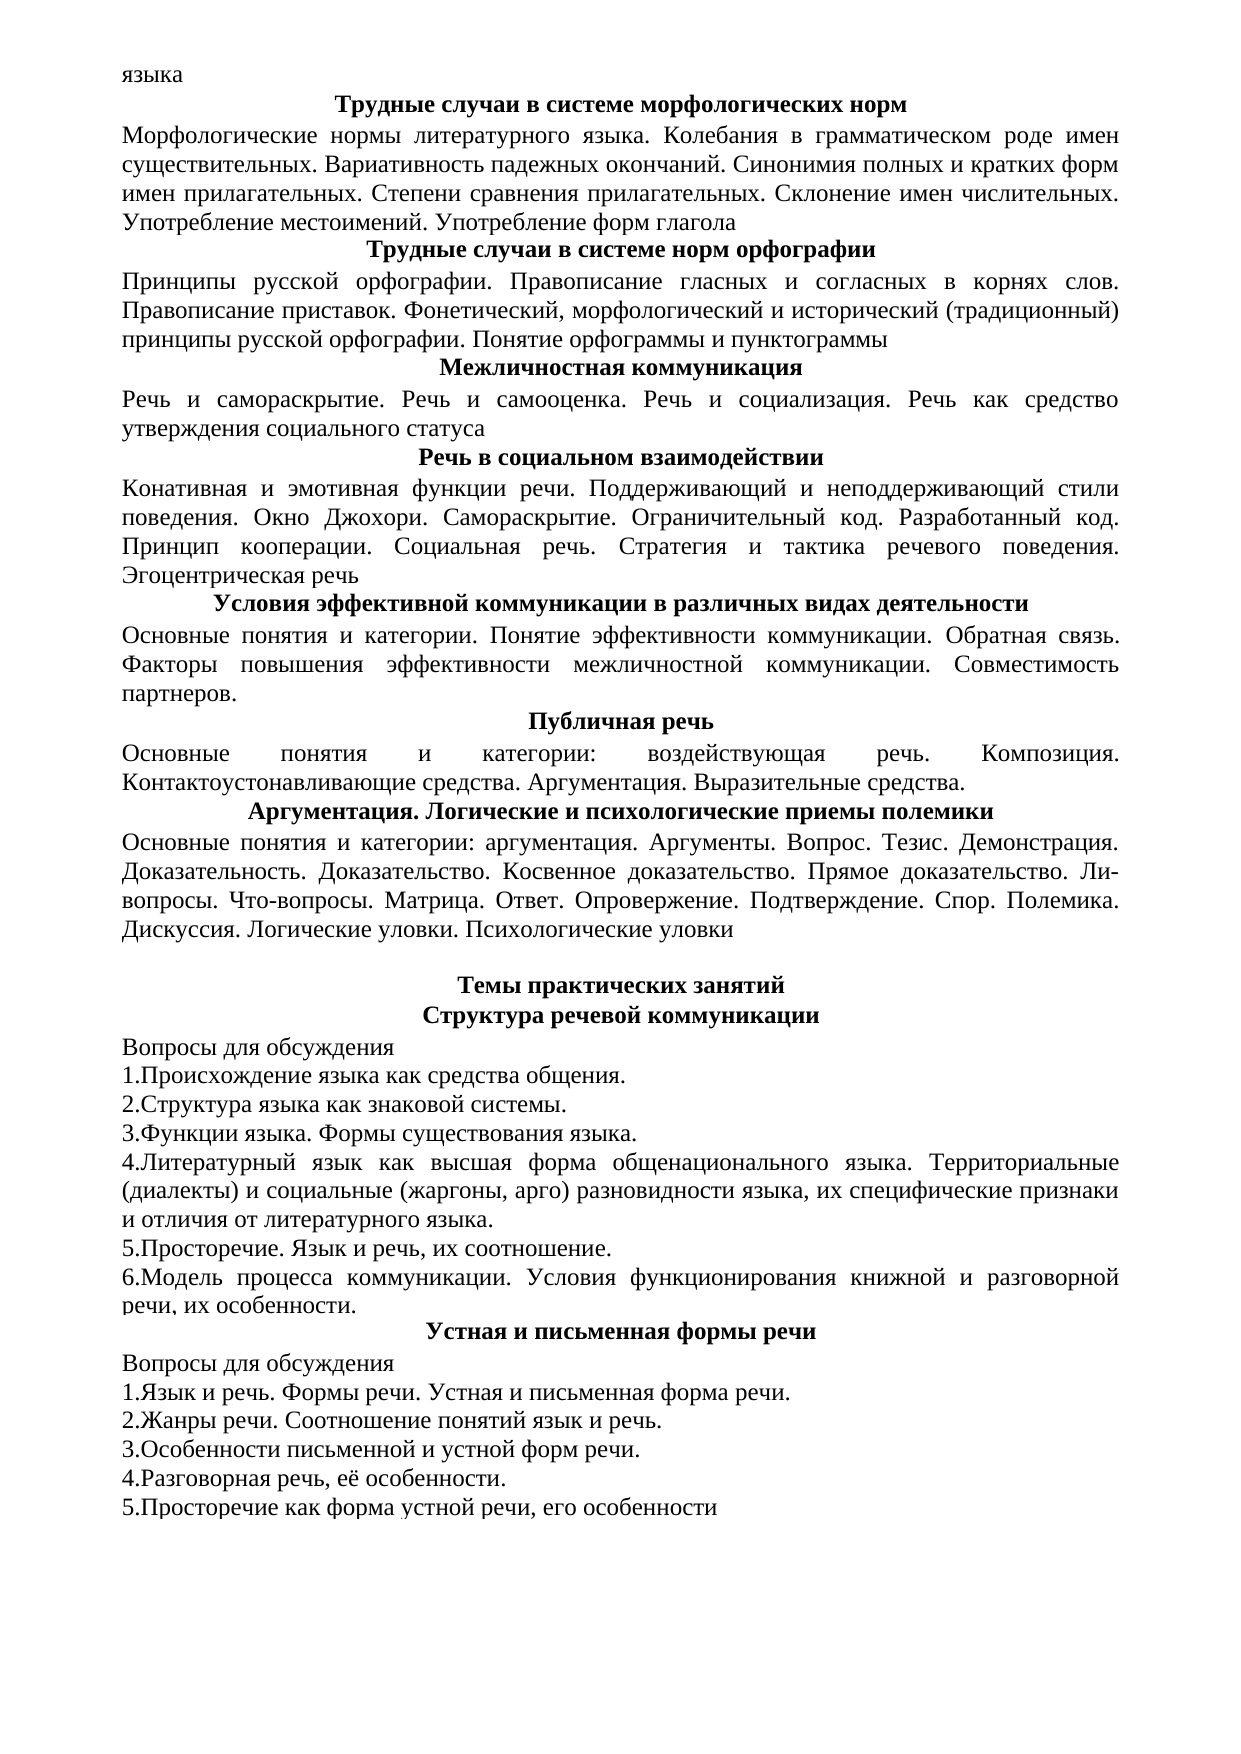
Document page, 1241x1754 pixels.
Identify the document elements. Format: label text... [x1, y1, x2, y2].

table_cell Аргументация. Логические и психологические приемы полемики [118, 796, 1124, 827]
table_cell Речь в социальном взаимодействии [118, 442, 1124, 473]
table_cell Структура речевой коммуникации [118, 1000, 1124, 1032]
table_cell Конативная и эмотивная функции речи. Поддерживающий и неподдерживающий стили поведения. Окно Джохори. Самораскрытие. Ограничительный код. Разработанный код. Принцип кооперации. Социальная речь. Стратегия и тактика речевого поведения. Эгоцентрическая речь [118, 474, 1124, 588]
table_cell Трудные случаи в системе морфологических норм [118, 89, 1124, 120]
table_cell Основные понятия и категории: аргументация. Аргументы. Вопрос. Тезис. Демонстрация. Доказательность. Доказательство. Косвенное доказательство. Прямое доказательство. Ли- вопросы. Что-вопросы. Матрица. Ответ. Опровержение. Подтверждение. Спор. Полемика. Дискуссия. Логические уловки. Психологические уловки [118, 828, 1124, 970]
table_cell Темы практических занятий [118, 970, 1124, 999]
table_cell Публичная речь [118, 706, 1124, 738]
table_cell Трудные случаи в системе норм орфографии [118, 235, 1124, 266]
table_cell Основные понятия и категории. Понятие эффективности коммуникации. Обратная связь. Факторы повышения эффективности межличностной коммуникации. Совместимость партнеров. [118, 620, 1124, 706]
table_cell Основные понятия и категории: воздействующая речь. Композиция. Контактоустонавливающие средства. Аргументация. Выразительные средства. [118, 738, 1124, 796]
table_cell Устная и письменная формы речи [118, 1316, 1124, 1348]
table_cell Межличностная коммуникация [118, 352, 1124, 384]
table_cell Принципы русской орфографии. Правописание гласных и согласных в корнях слов. Правописание приставок. Фонетический, морфологический и исторический (традиционный) принципы русской орфографии. Понятие орфограммы и пунктограммы [118, 266, 1124, 352]
table_header языка [118, 59, 1124, 89]
table_cell Условия эффективной коммуникации в различных видах деятельности [118, 588, 1124, 620]
table_cell Вопросы для обсуждения 1.Язык и речь. Формы речи. Устная и письменная форма речи. 2.Жанры речи. Соотношение понятий язык и речь. 3.Особенности письменной и устной форм речи. 4.Разговорная речь, её особенности. 5.Просторечие как форма устной речи, его особенности [118, 1348, 1124, 1519]
table_cell Вопросы для обсуждения 1.Происхождение языка как средства общения. 2.Структура языка как знаковой системы. 3.Функции языка. Формы существования языка. 4.Литературный язык как высшая форма общенационального языка. Территориальные (диалекты) и социальные (жаргоны, арго) разновидности языка, их специфические признаки и отличия от литературного языка. 5.Просторечие. Язык и речь, их соотношение. 6.Модель процесса коммуникации. Условия функционирования книжной и разговорной речи, их особенности. [118, 1032, 1124, 1315]
table_cell Речь и самораскрытие. Речь и самооценка. Речь и социализация. Речь как средство утверждения социального статуса [118, 384, 1124, 442]
table_cell Морфологические нормы литературного языка. Колебания в грамматическом роде имен существительных. Вариативность падежных окончаний. Синонимия полных и кратких форм имен прилагательных. Степени сравнения прилагательных. Склонение имен числительных. Употребление местоимений. Употребление форм глагола [118, 120, 1124, 234]
